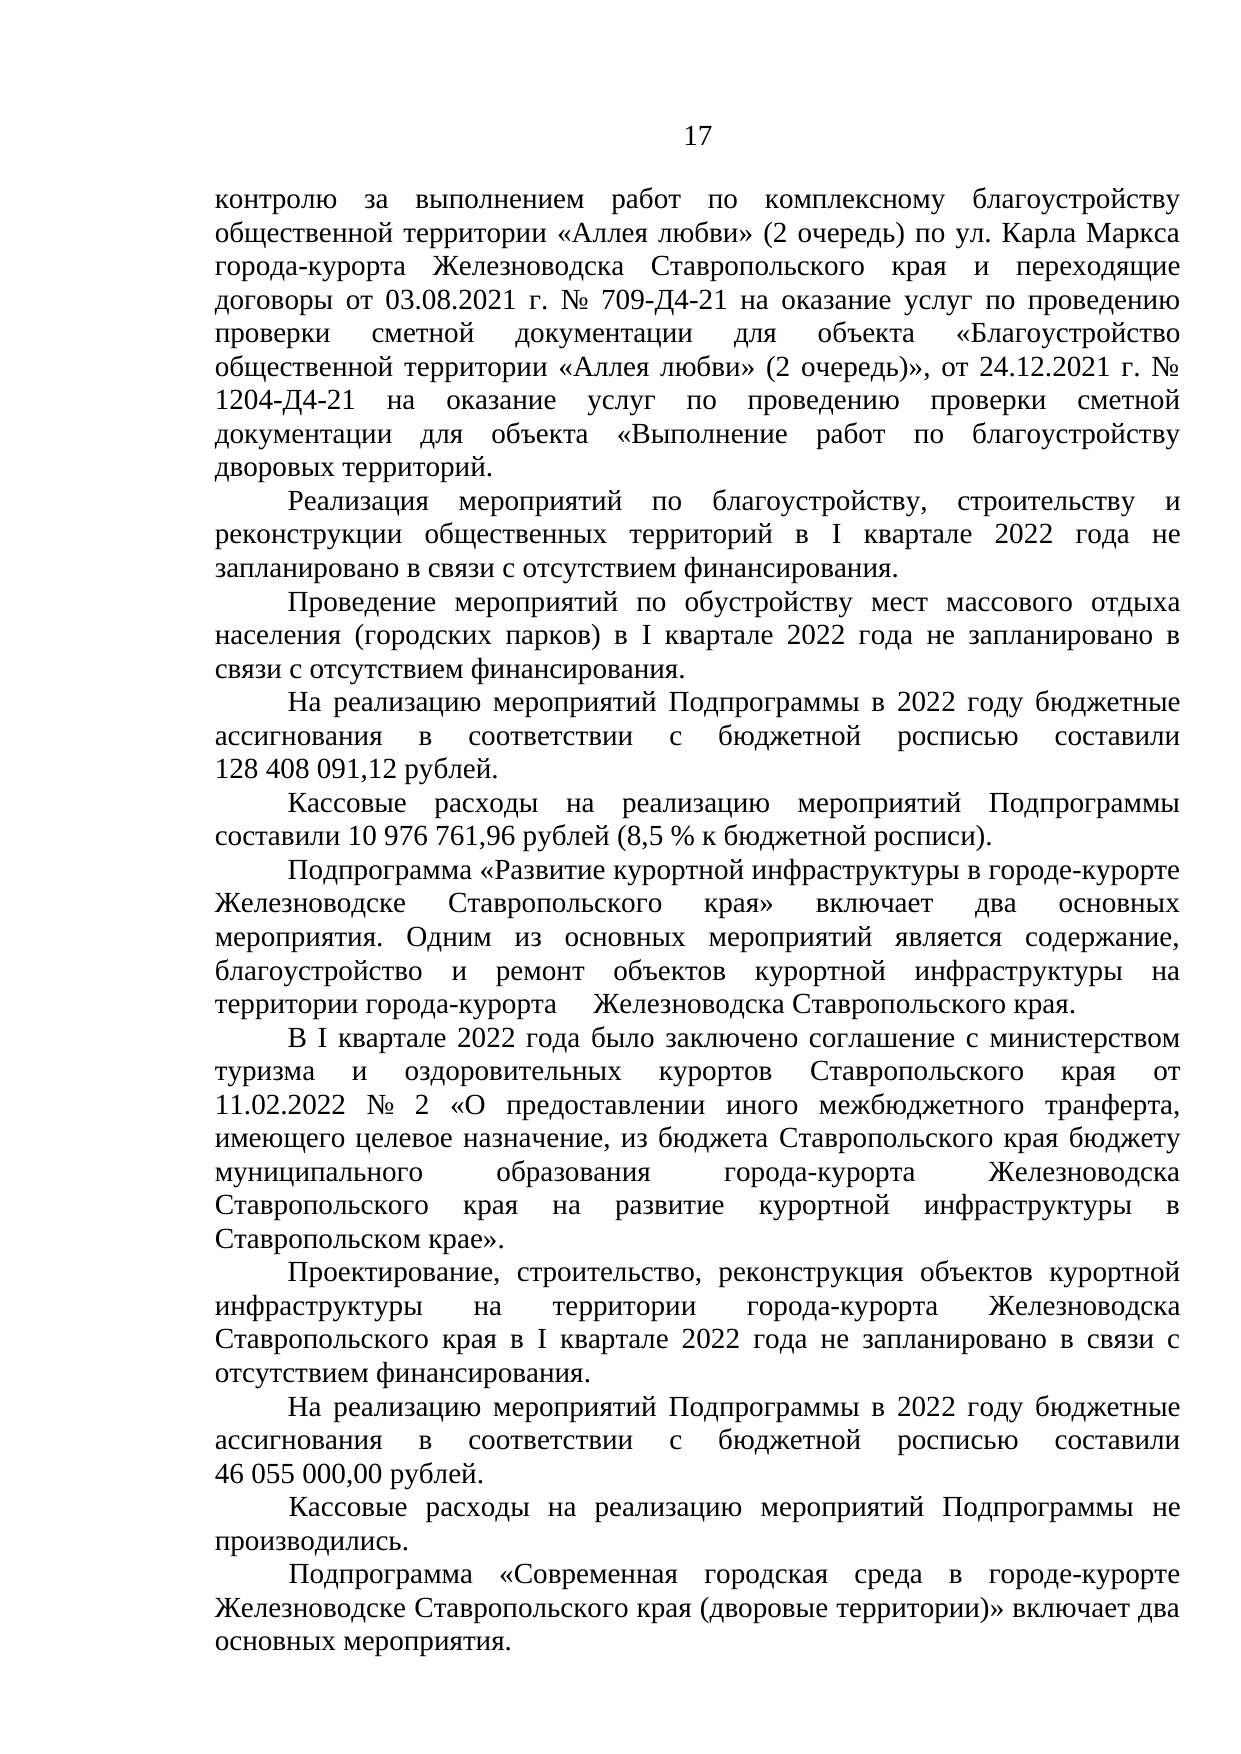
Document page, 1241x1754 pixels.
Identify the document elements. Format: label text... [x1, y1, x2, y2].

text На реализацию мероприятий Подпрограммы в 2022 году бюджетные ассигнования в соответствии с бюджетной росписью составили 128 408 091,12 рублей. [214, 684, 1181, 785]
text Кассовые расходы на реализацию мероприятий Подпрограммы составили 10 976 761,96 рублей (8,5 % к бюджетной росписи). [214, 785, 1181, 852]
text Кассовые расходы на реализацию мероприятий Подпрограммы не производились. [214, 1489, 1181, 1556]
text Подпрограмма «Современная городская среда в городе-курорте Железноводске Ставропольского края (дворовые территории)» включает два основных мероприятия. [214, 1556, 1181, 1657]
text В I квартале 2022 года было заключено соглашение с министерством туризма и оздоровительных курортов Ставропольского края от 11.02.2022 № 2 «О предоставлении иного межбюджетного транферта, имеющего целевое назначение, из бюджета Ставропольского края бюджету муниципального образования города-курорта Железноводска Ставропольского края на развитие курортной инфраструктуры в Ставропольском крае». [214, 1020, 1181, 1254]
text Проведение мероприятий по обустройству мест массового отдыха населения (городских парков) в I квартале 2022 года не запланировано в связи с отсутствием финансирования. [214, 584, 1181, 684]
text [214, 181, 1181, 483]
text Реализация мероприятий по благоустройству, строительству и реконструкции общественных территорий в I квартале 2022 года не запланировано в связи с отсутствием финансирования. [214, 483, 1181, 584]
text На реализацию мероприятий Подпрограммы в 2022 году бюджетные ассигнования в соответствии с бюджетной росписью составили 46 055 000,00 рублей. [214, 1389, 1181, 1489]
text Подпрограмма «Развитие курортной инфраструктуры в городе-курорте Железноводске Ставропольского края» включает два основных мероприятия. Одним из основных мероприятий является содержание, благоустройство и ремонт объектов курортной инфраструктуры на территории города-курорта Железноводска Ставропольского края. [214, 852, 1181, 1020]
text Проектирование, строительство, реконструкция объектов курортной инфраструктуры на территории города-курорта Железноводска Ставропольского края в I квартале 2022 года не запланировано в связи с отсутствием финансирования. [214, 1254, 1181, 1389]
